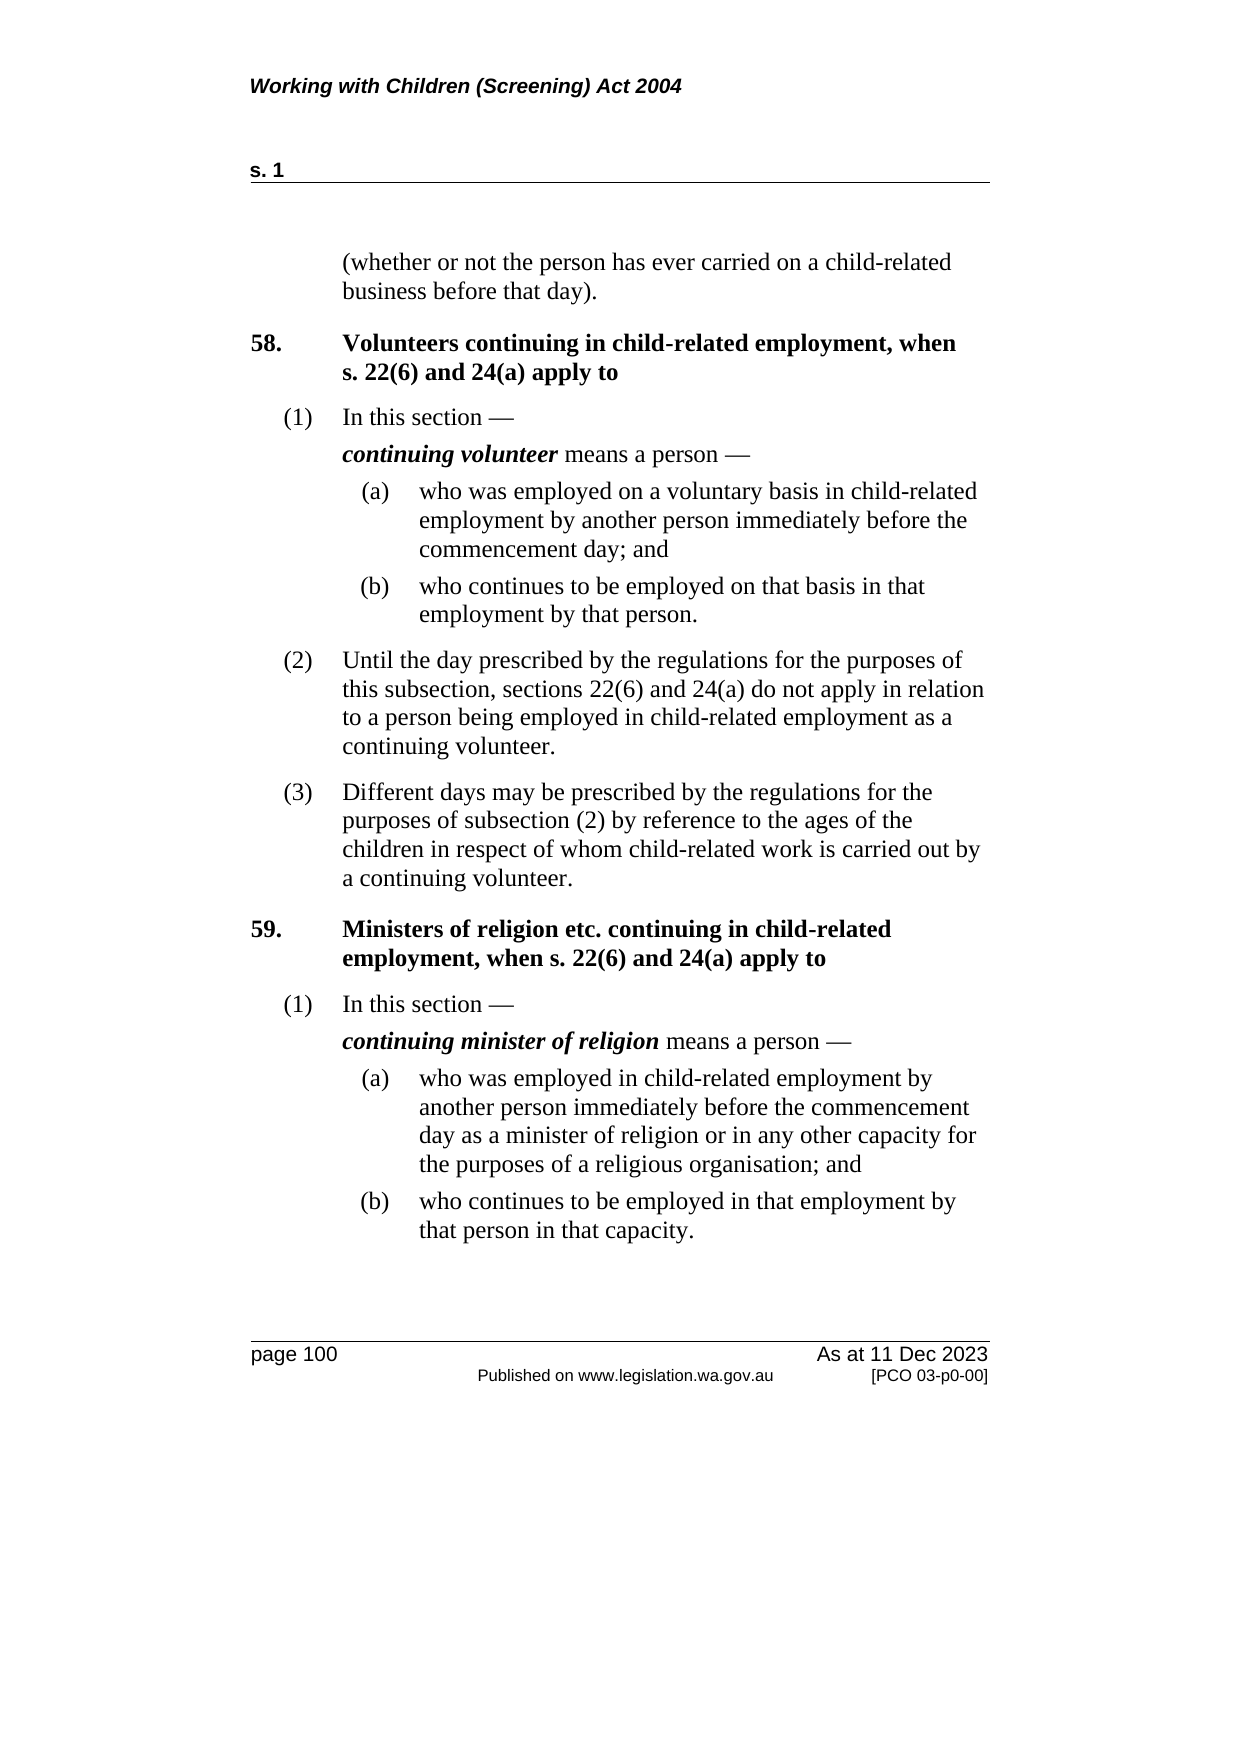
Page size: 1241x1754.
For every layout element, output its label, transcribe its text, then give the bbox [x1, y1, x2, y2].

subtitle 58. Volunteers continuing in child-related employment, when s. 22(6) and 24(a) apply to [251, 328, 990, 385]
subtitle 59. Ministers of religion etc. continuing in child-related employment, when s. 22(6) and 24(a) apply to [251, 914, 990, 972]
text continuing minister of religion means a person — [251, 1026, 990, 1054]
text (3) Different days may be prescribed by the regulations for the purposes of subsection (2) by reference to the ages of the children in respect of whom child-related work is carried out by a continuing volunteer. [251, 777, 990, 892]
text continuing volunteer means a person — [251, 439, 990, 468]
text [251, 247, 990, 305]
text (b) who continues to be employed on that basis in that employment by that person. [251, 571, 990, 628]
text (b) who continues to be employed in that employment by that person in that capacity. [251, 1186, 990, 1244]
text (a) who was employed in child-related employment by another person immediately before the commencement day as a minister of religion or in any other capacity for the purposes of a religious organisation; and [251, 1063, 990, 1178]
text (1) In this section — [251, 989, 990, 1017]
text (a) who was employed on a voluntary basis in child-related employment by another person immediately before the commencement day; and [251, 476, 990, 562]
text (2) Until the day prescribed by the regulations for the purposes of this subsection, sections 22(6) and 24(a) do not apply in relation to a person being employed in child-related employment as a continuing volunteer. [251, 645, 990, 760]
text (1) In this section — [251, 402, 990, 431]
